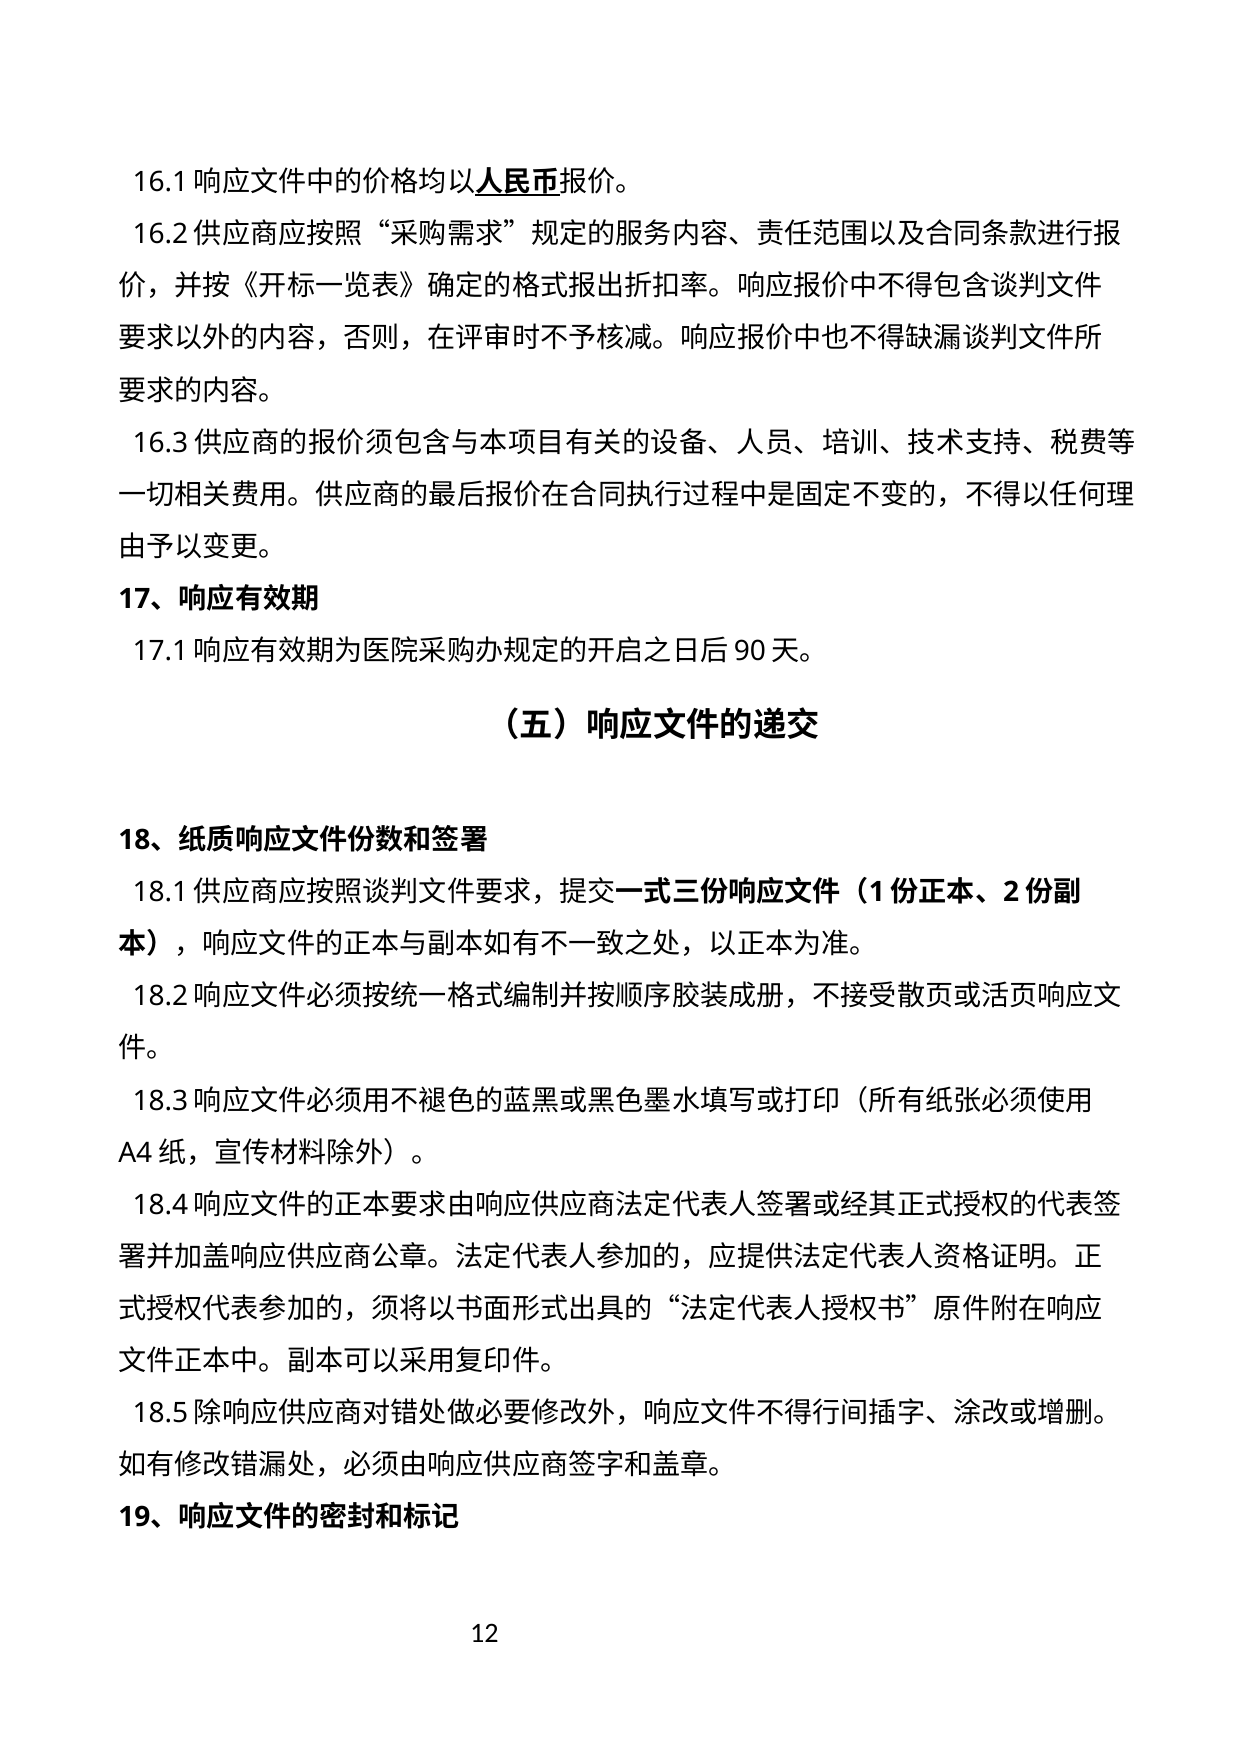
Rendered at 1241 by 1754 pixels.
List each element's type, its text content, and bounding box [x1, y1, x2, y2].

text 18.1供应商应按照谈判文件要求，提交一式三份响应文件（1份正本、2份副本），响应文件的正本与副本如有不一致之处，以正本为准。 [118, 860, 1122, 964]
text 17、响应有效期 [118, 567, 1122, 619]
text 18.3响应文件必须用不褪色的蓝黑或黑色墨水填写或打印（所有纸张必须使用A4纸，宣传材料除外）。 [118, 1068, 1122, 1172]
text 18、纸质响应文件份数和签署 [118, 808, 1122, 860]
text 17.1响应有效期为医院采购办规定的开启之日后90天。 [118, 619, 1122, 671]
subtitle （五）响应文件的递交 [118, 698, 1122, 746]
text 16.2供应商应按照“采购需求”规定的服务内容、责任范围以及合同条款进行报价，并按《开标一览表》确定的格式报出折扣率。响应报价中不得包含谈判文件要求以外的内容，否则，在评审时不予核减。响应报价中也不得缺漏谈判文件所要求的内容。 [118, 202, 1122, 410]
text 19、响应文件的密封和标记 [118, 1485, 1122, 1537]
text 18.4响应文件的正本要求由响应供应商法定代表人签署或经其正式授权的代表签署并加盖响应供应商公章。法定代表人参加的，应提供法定代表人资格证明。正式授权代表参加的，须将以书面形式出具的“法定代表人授权书”原件附在响应文件正本中。副本可以采用复印件。 [118, 1172, 1122, 1381]
text 16.3供应商的报价须包含与本项目有关的设备、人员、培训、技术支持、税费等一切相关费用。供应商的最后报价在合同执行过程中是固定不变的，不得以任何理由予以变更。 [118, 410, 1137, 567]
text 18.2响应文件必须按统一格式编制并按顺序胶装成册，不接受散页或活页响应文件。 [118, 964, 1122, 1068]
text 18.5除响应供应商对错处做必要修改外，响应文件不得行间插字、涂改或增删。如有修改错漏处，必须由响应供应商签字和盖章。 [118, 1381, 1122, 1485]
text 16.1响应文件中的价格均以人民币报价。 [118, 150, 1137, 202]
